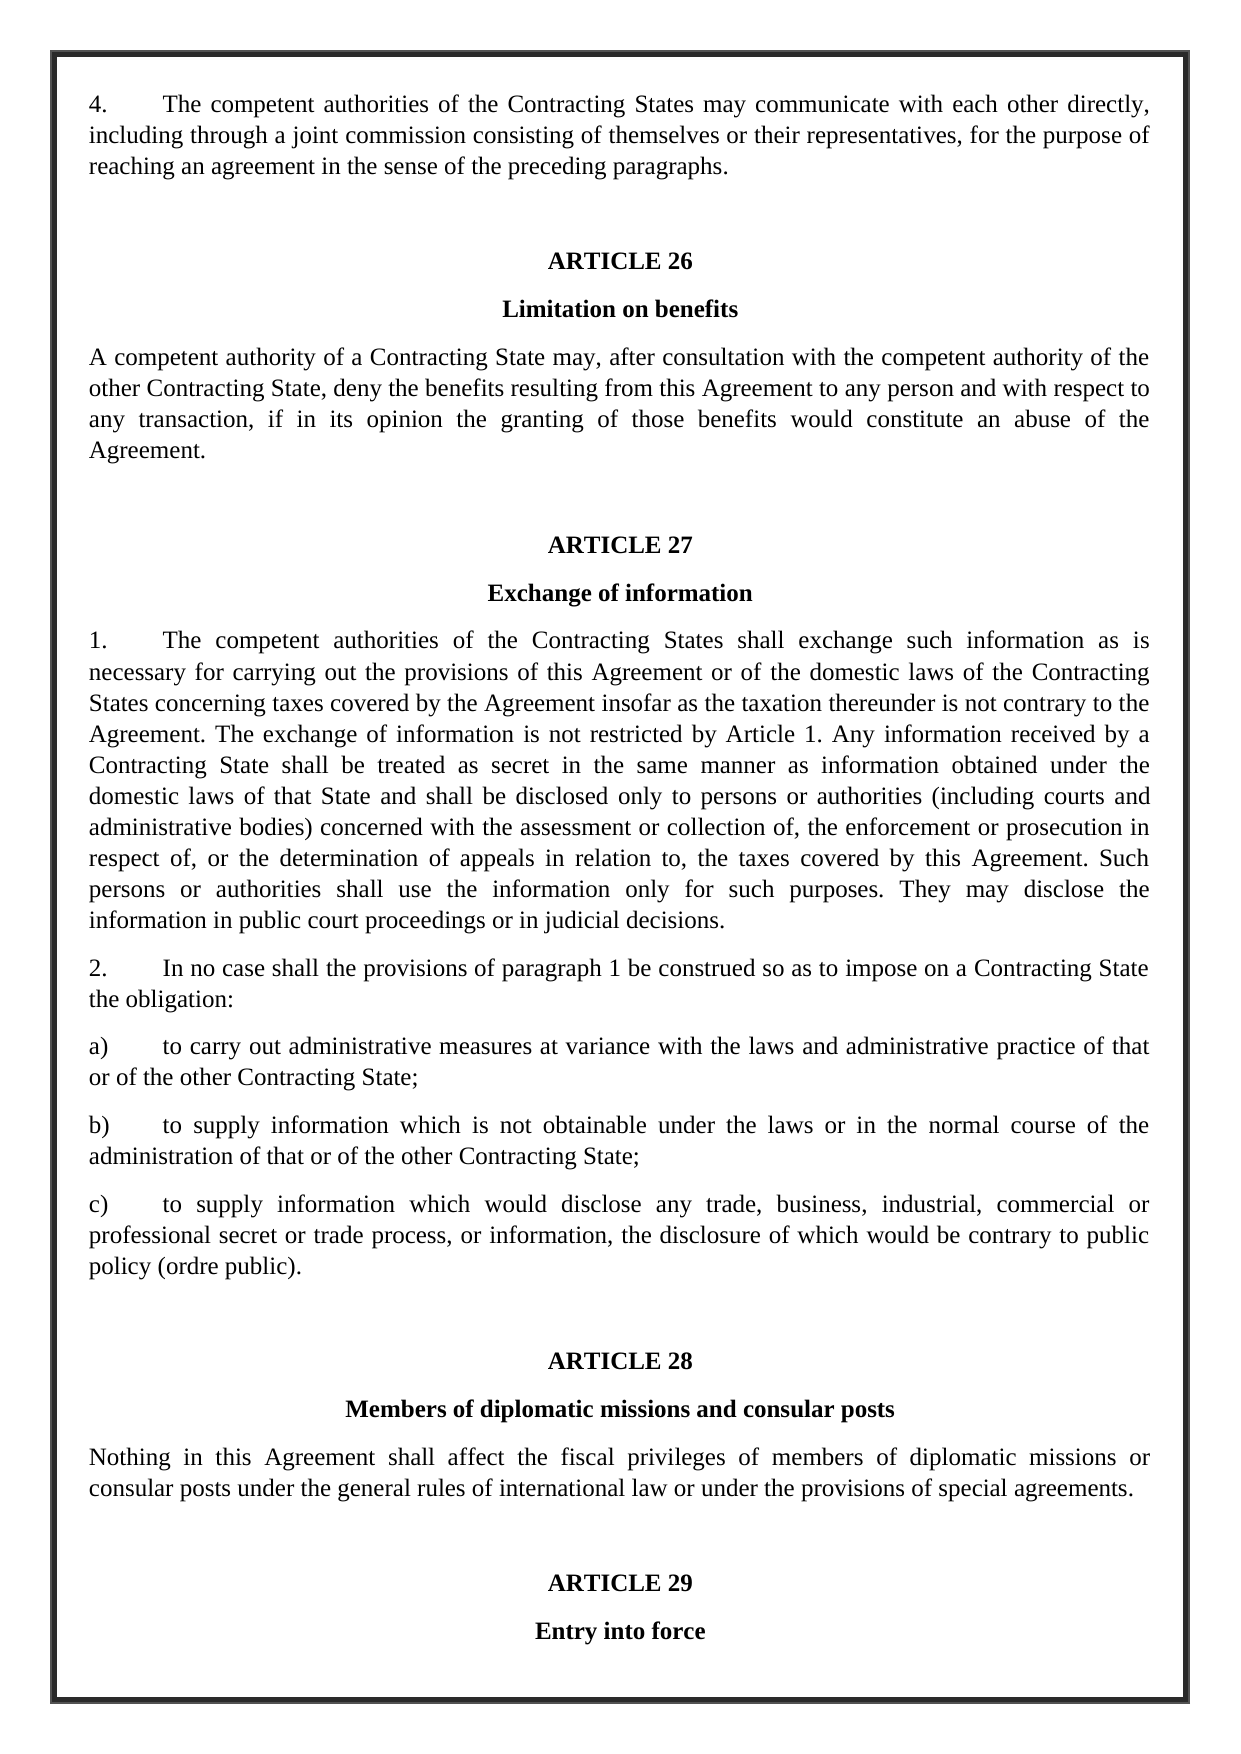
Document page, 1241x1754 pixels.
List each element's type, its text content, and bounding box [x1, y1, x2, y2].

text ARTICLE 28 [89, 1346, 1151, 1375]
text a) to carry out administrative measures at variance with the laws and administrative practice of that or of the other Contracting State; [89, 1031, 1151, 1091]
text A competent authority of a Contracting State may, after consultation with the competent authority of the other Contracting State, deny the benefits resulting from this Agreement to any person and with respect to any transaction, if in its opinion the granting of those benefits would constitute an abuse of the Agreement. [89, 342, 1151, 463]
text 1. The competent authorities of the Contracting States shall exchange such information as is necessary for carrying out the provisions of this Agreement or of the domestic laws of the Contracting States concerning taxes covered by the Agreement insofar as the taxation thereunder is not contrary to the Agreement. The exchange of information is not restricted by Article 1. Any information received by a Contracting State shall be treated as secret in the same manner as information obtained under the domestic laws of that State and shall be disclosed only to persons or authorities (including courts and administrative bodies) concerned with the assessment or collection of, the enforcement or prosecution in respect of, or the determination of appeals in relation to, the taxes covered by this Agreement. Such persons or authorities shall use the information only for such purposes. They may disclose the information in public court proceedings or in judicial decisions. [89, 626, 1151, 934]
text Members of diplomatic missions and consular posts [89, 1394, 1151, 1423]
text ARTICLE 29 [89, 1568, 1151, 1597]
text ARTICLE 26 [89, 246, 1151, 275]
text 2. In no case shall the provisions of paragraph 1 be construed so as to impose on a Contracting State the obligation: [89, 953, 1151, 1012]
text Exchange of information [89, 578, 1151, 607]
text b) to supply information which is not obtainable under the laws or in the normal course of the administration of that or of the other Contracting State; [89, 1110, 1151, 1170]
text 4. The competent authorities of the Contracting States may communicate with each other directly, including through a joint commission consisting of themselves or their representatives, for the purpose of reaching an agreement in the sense of the preceding paragraphs. [89, 89, 1151, 179]
text Nothing in this Agreement shall affect the fiscal privileges of members of diplomatic missions or consular posts under the general rules of international law or under the provisions of special agreements. [89, 1442, 1151, 1502]
text ARTICLE 27 [89, 530, 1151, 559]
text Entry into force [89, 1616, 1151, 1645]
text c) to supply information which would disclose any trade, business, industrial, commercial or professional secret or trade process, or information, the disclosure of which would be contrary to public policy (ordre public). [89, 1189, 1151, 1280]
text Limitation on benefits [89, 294, 1151, 323]
